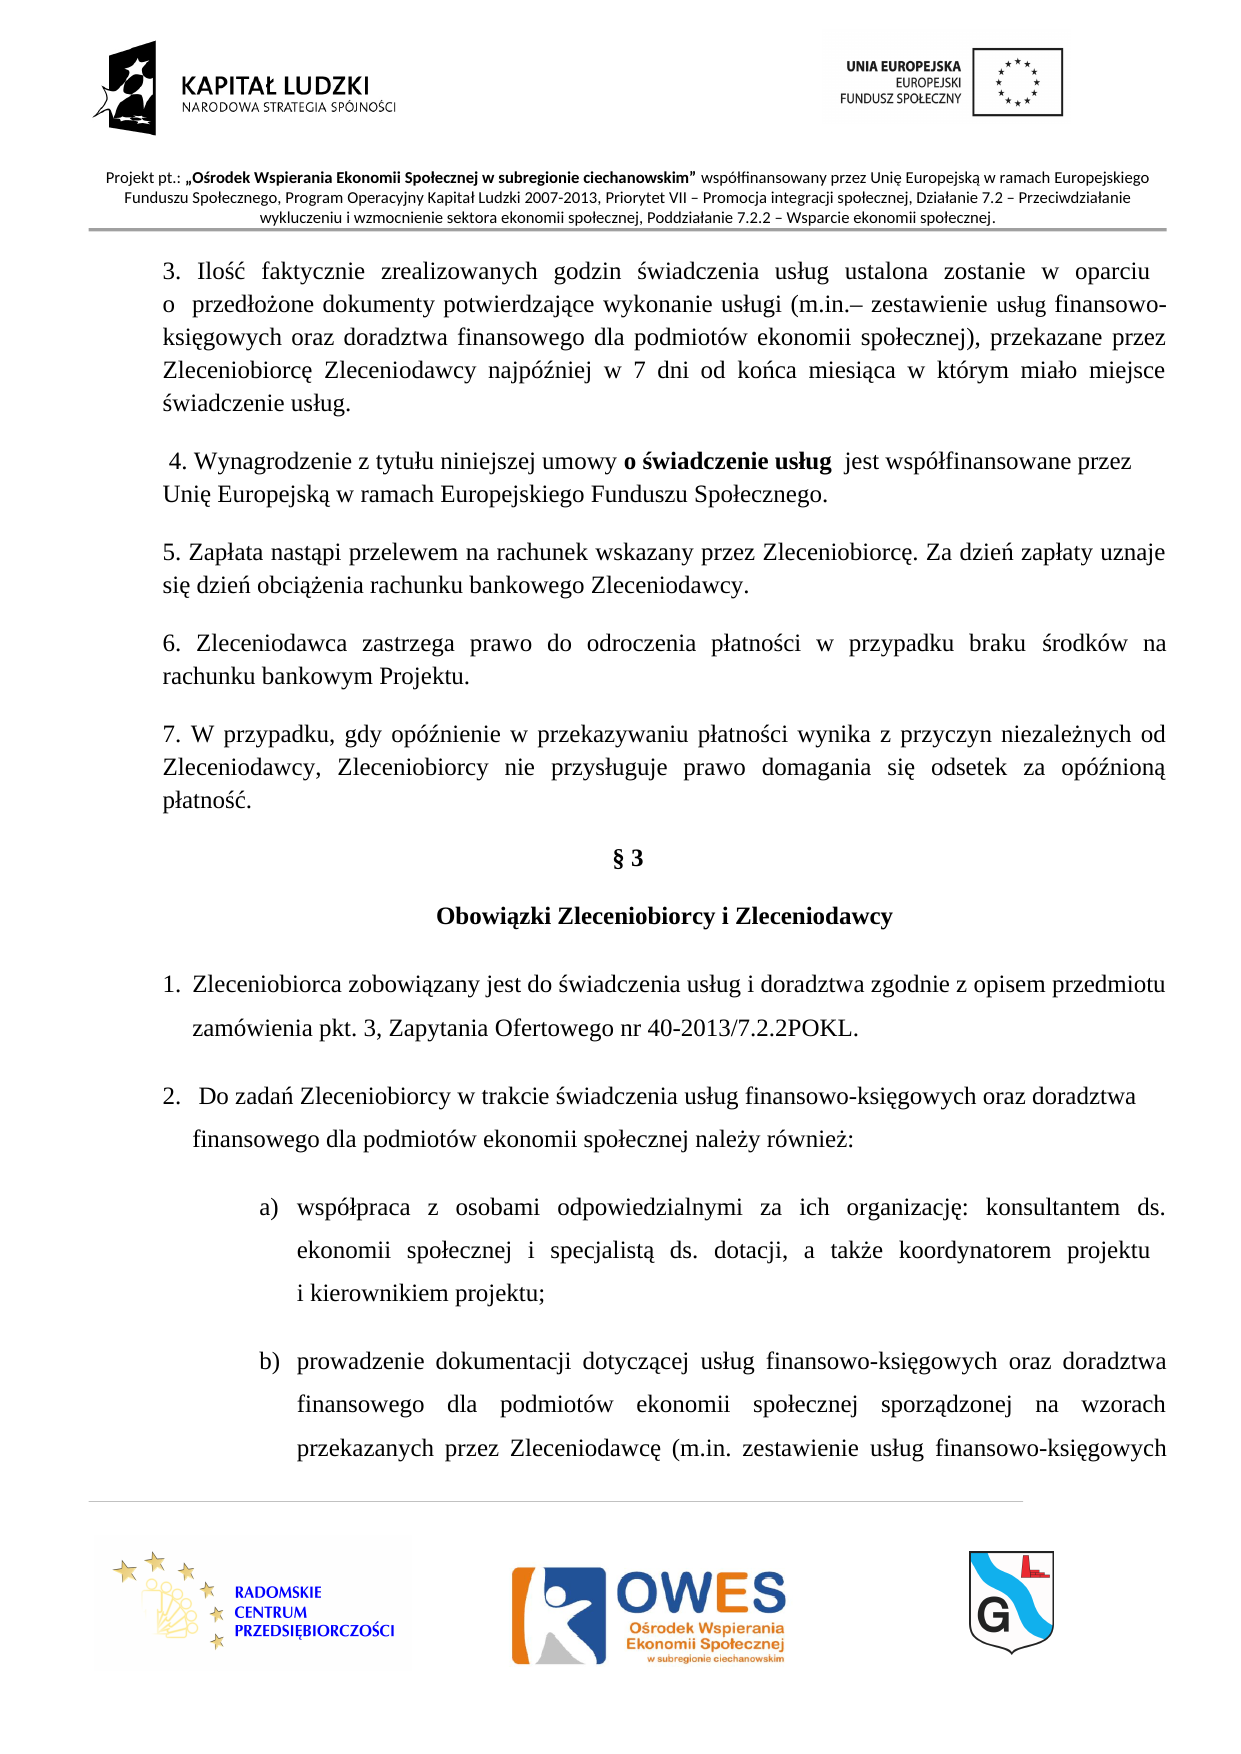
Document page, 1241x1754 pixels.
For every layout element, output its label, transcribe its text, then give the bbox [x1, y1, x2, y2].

list współpraca z osobami odpowiedzialnymi za ich organizację: konsultantem ds. ekonomii społecznej i specjalistą ds. dotacji, a także koordynatorem projektu i kierownikiem projektu; [259, 1192, 1167, 1307]
text 4. Wynagrodzenie z tytułu niniejszej umowy o świadczenie usług jest współfinansowane przez Unię Europejską w ramach Europejskiego Funduszu Społecznego. [162, 446, 1167, 508]
text 6. Zleceniodawca zastrzega prawo do odroczenia płatności w przypadku braku środków na rachunku bankowym Projektu. [162, 628, 1167, 690]
text § 3 [89, 843, 1167, 872]
picture [94, 1535, 412, 1671]
picture [969, 1551, 1054, 1655]
text 3. Ilość faktycznie zrealizowanych godzin świadczenia usług ustalona zostanie w oparciu o przedłożone dokumenty potwierdzające wykonanie usługi (m.in.– zestawienie usług finansowo-księgowych oraz doradztwa finansowego dla podmiotów ekonomii społecznej), przekazane przez Zleceniobiorcę Zleceniodawcy najpóźniej w 7 dni od końca miesiąca w którym miało miejsce świadczenie usług. [162, 256, 1167, 417]
text 5. Zapłata nastąpi przelewem na rachunek wskazany przez Zleceniobiorcę. Za dzień zapłaty uznaje się dzień obciążenia rachunku bankowego Zleceniodawcy. [162, 537, 1167, 599]
picture [92, 29, 407, 147]
list Do zadań Zleceniobiorcy w trakcie świadczenia usług finansowo-księgowych oraz doradztwa finansowego dla podmiotów ekonomii społecznej należy również: [162, 1081, 1167, 1153]
list Zleceniobiorca zobowiązany jest do świadczenia usług i doradztwa zgodnie z opisem przedmiotu zamówienia pkt. 3, Zapytania Ofertowego nr 40-2013/7.2.2POKL. [162, 969, 1167, 1041]
text Obowiązki Zleceniobiorcy i Zleceniodawcy [162, 901, 1167, 930]
picture [487, 1559, 813, 1675]
picture [822, 29, 1071, 124]
text 7. W przypadku, gdy opóźnienie w przekazywaniu płatności wynika z przyczyn niezależnych od Zleceniodawcy, Zleceniobiorcy nie przysługuje prawo domagania się odsetek za opóźnioną płatność. [162, 719, 1167, 814]
